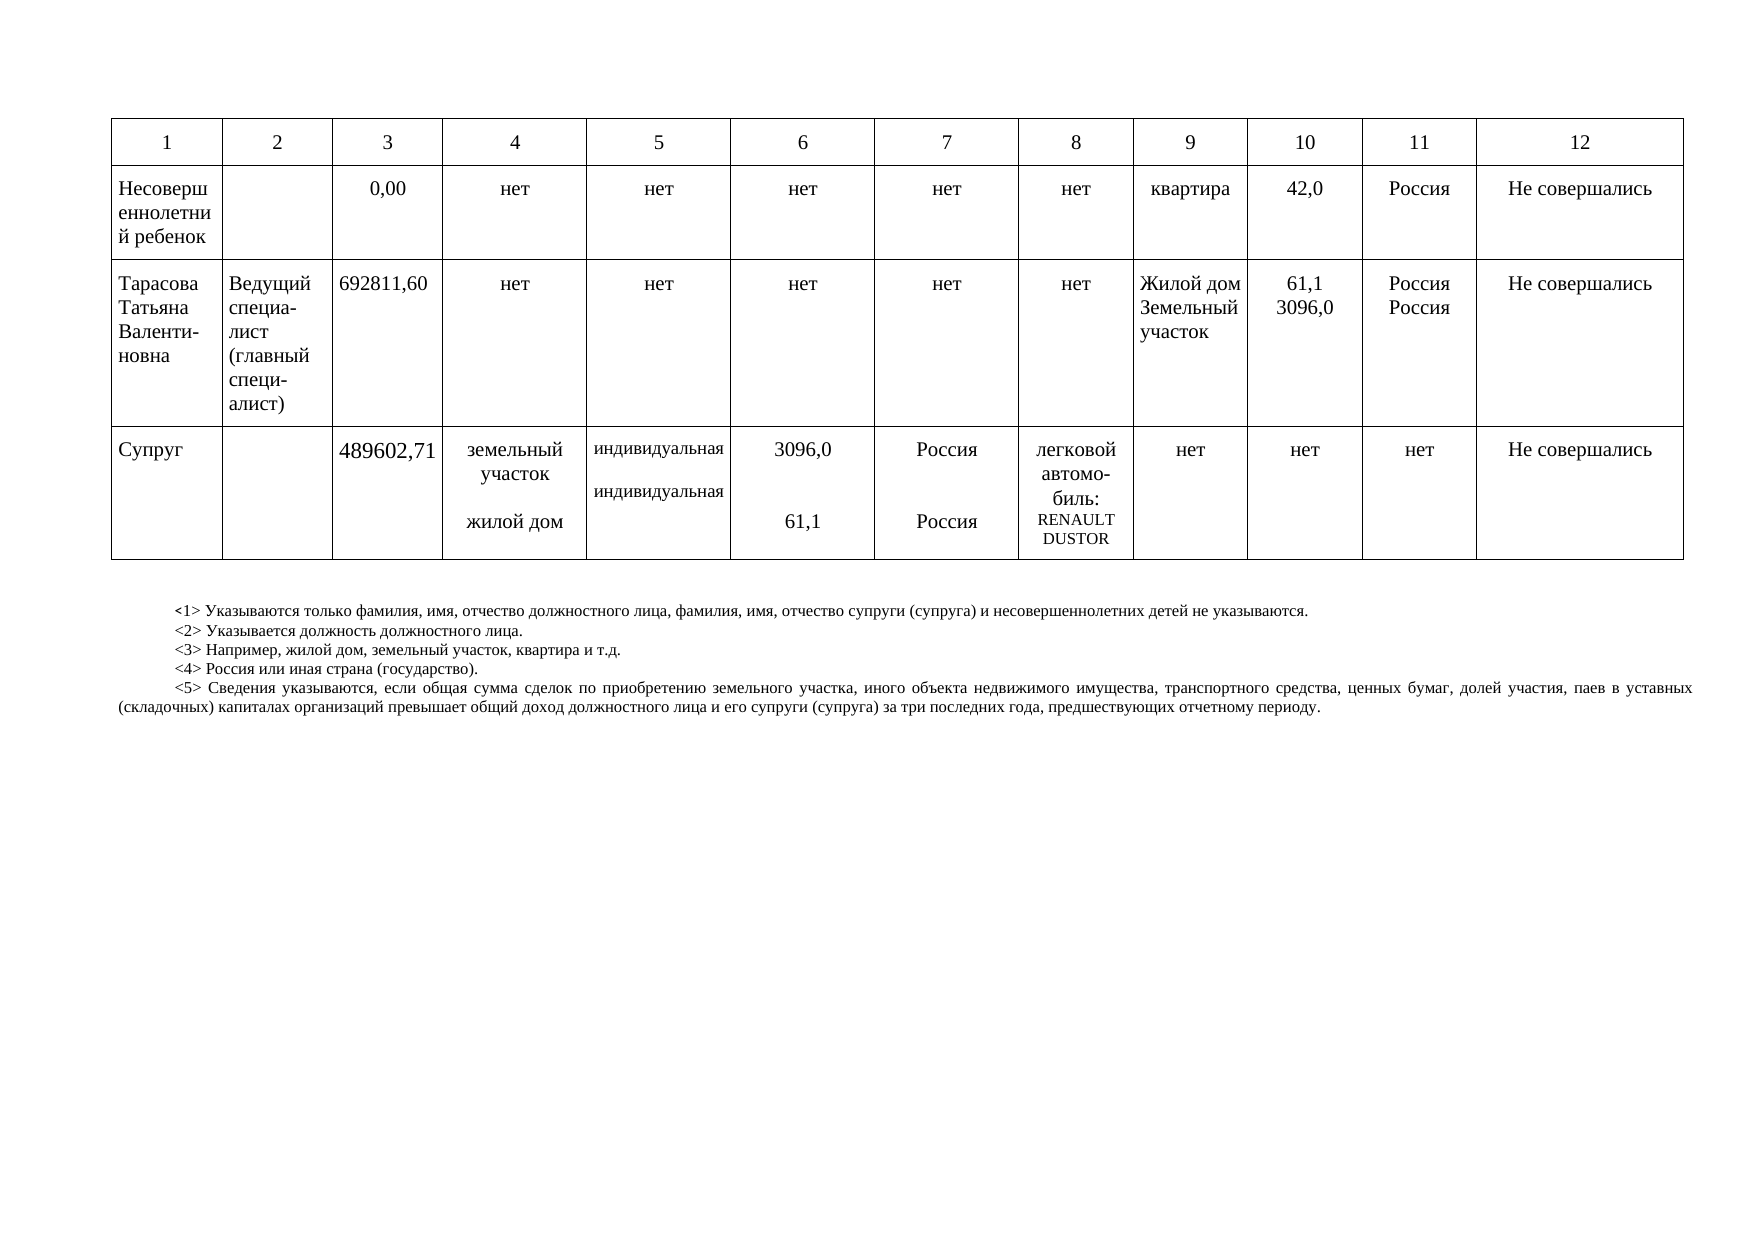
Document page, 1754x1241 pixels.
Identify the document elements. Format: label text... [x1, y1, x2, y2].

table_cell 489602,71 [333, 427, 442, 558]
table_cell индивидуальная индивидуальная [587, 427, 730, 558]
table_cell 7 [875, 119, 1018, 164]
table_cell Россия Россия [875, 427, 1018, 558]
table_cell [223, 166, 332, 259]
text <4> Россия или иная страна (государство). [118, 659, 1695, 678]
table_cell нет [731, 260, 874, 426]
table_cell Супруг [112, 427, 222, 558]
table_cell легковой автомо-биль: RENAULT DUSTOR [1019, 427, 1133, 558]
table_cell Жилой дом Земельный участок [1134, 260, 1247, 426]
table_cell 61,1 3096,0 [1248, 260, 1362, 426]
table_cell 12 [1477, 119, 1683, 164]
table_cell Ведущий специа- лист (главный специ- алист) [223, 260, 332, 426]
text <5> Сведения указываются, если общая сумма сделок по приобретению земельного участка, иного объекта недвижимого имущества, транспортного средства, ценных бумаг, долей участия, паев в уставных (складочных) капиталах организаций превышает общий доход должностного лица и его супруги (супруга) за три последних года, предшествующих отчетному периоду. [118, 678, 1695, 716]
table_cell 0,00 [333, 166, 442, 259]
table_cell 1 [112, 119, 222, 164]
table_cell нет [587, 260, 730, 426]
table_cell 11 [1363, 119, 1476, 164]
table_cell Россия Россия [1363, 260, 1476, 426]
table_cell 5 [587, 119, 730, 164]
table_cell нет [443, 260, 586, 426]
table_cell Несовершеннолетний ребенок [112, 166, 222, 259]
table_cell нет [1248, 427, 1362, 558]
table_cell Не совершались [1477, 427, 1683, 558]
table_cell Не совершались [1477, 166, 1683, 259]
table_cell нет [1019, 166, 1133, 259]
table_cell земельный участок жилой дом [443, 427, 586, 558]
table_cell 3096,0 61,1 [731, 427, 874, 558]
table_cell 42,0 [1248, 166, 1362, 259]
table_cell нет [731, 166, 874, 259]
table_cell 6 [731, 119, 874, 164]
table_cell Не совершались [1477, 260, 1683, 426]
table_cell нет [1019, 260, 1133, 426]
table_cell 10 [1248, 119, 1362, 164]
table_cell нет [443, 166, 586, 259]
table_cell нет [587, 166, 730, 259]
table_cell нет [1134, 427, 1247, 558]
table_cell 9 [1134, 119, 1247, 164]
table_cell нет [875, 260, 1018, 426]
table_cell 3 [333, 119, 442, 164]
text <2> Указывается должность должностного лица. [118, 620, 1695, 639]
table_cell нет [875, 166, 1018, 259]
table_cell 8 [1019, 119, 1133, 164]
table_cell [223, 427, 332, 558]
table_cell 2 [223, 119, 332, 164]
table_cell 692811,60 [333, 260, 442, 426]
text <1> Указываются только фамилия, имя, отчество должностного лица, фамилия, имя, отчество супруги (супруга) и несовершеннолетних детей не указываются. [118, 600, 1695, 620]
table_cell Россия [1363, 166, 1476, 259]
text <3> Например, жилой дом, земельный участок, квартира и т.д. [118, 639, 1695, 659]
table_cell нет [1363, 427, 1476, 558]
table_cell 4 [443, 119, 586, 164]
table_cell квартира [1134, 166, 1247, 259]
table_cell Тарасова Татьяна Валенти- новна [112, 260, 222, 426]
